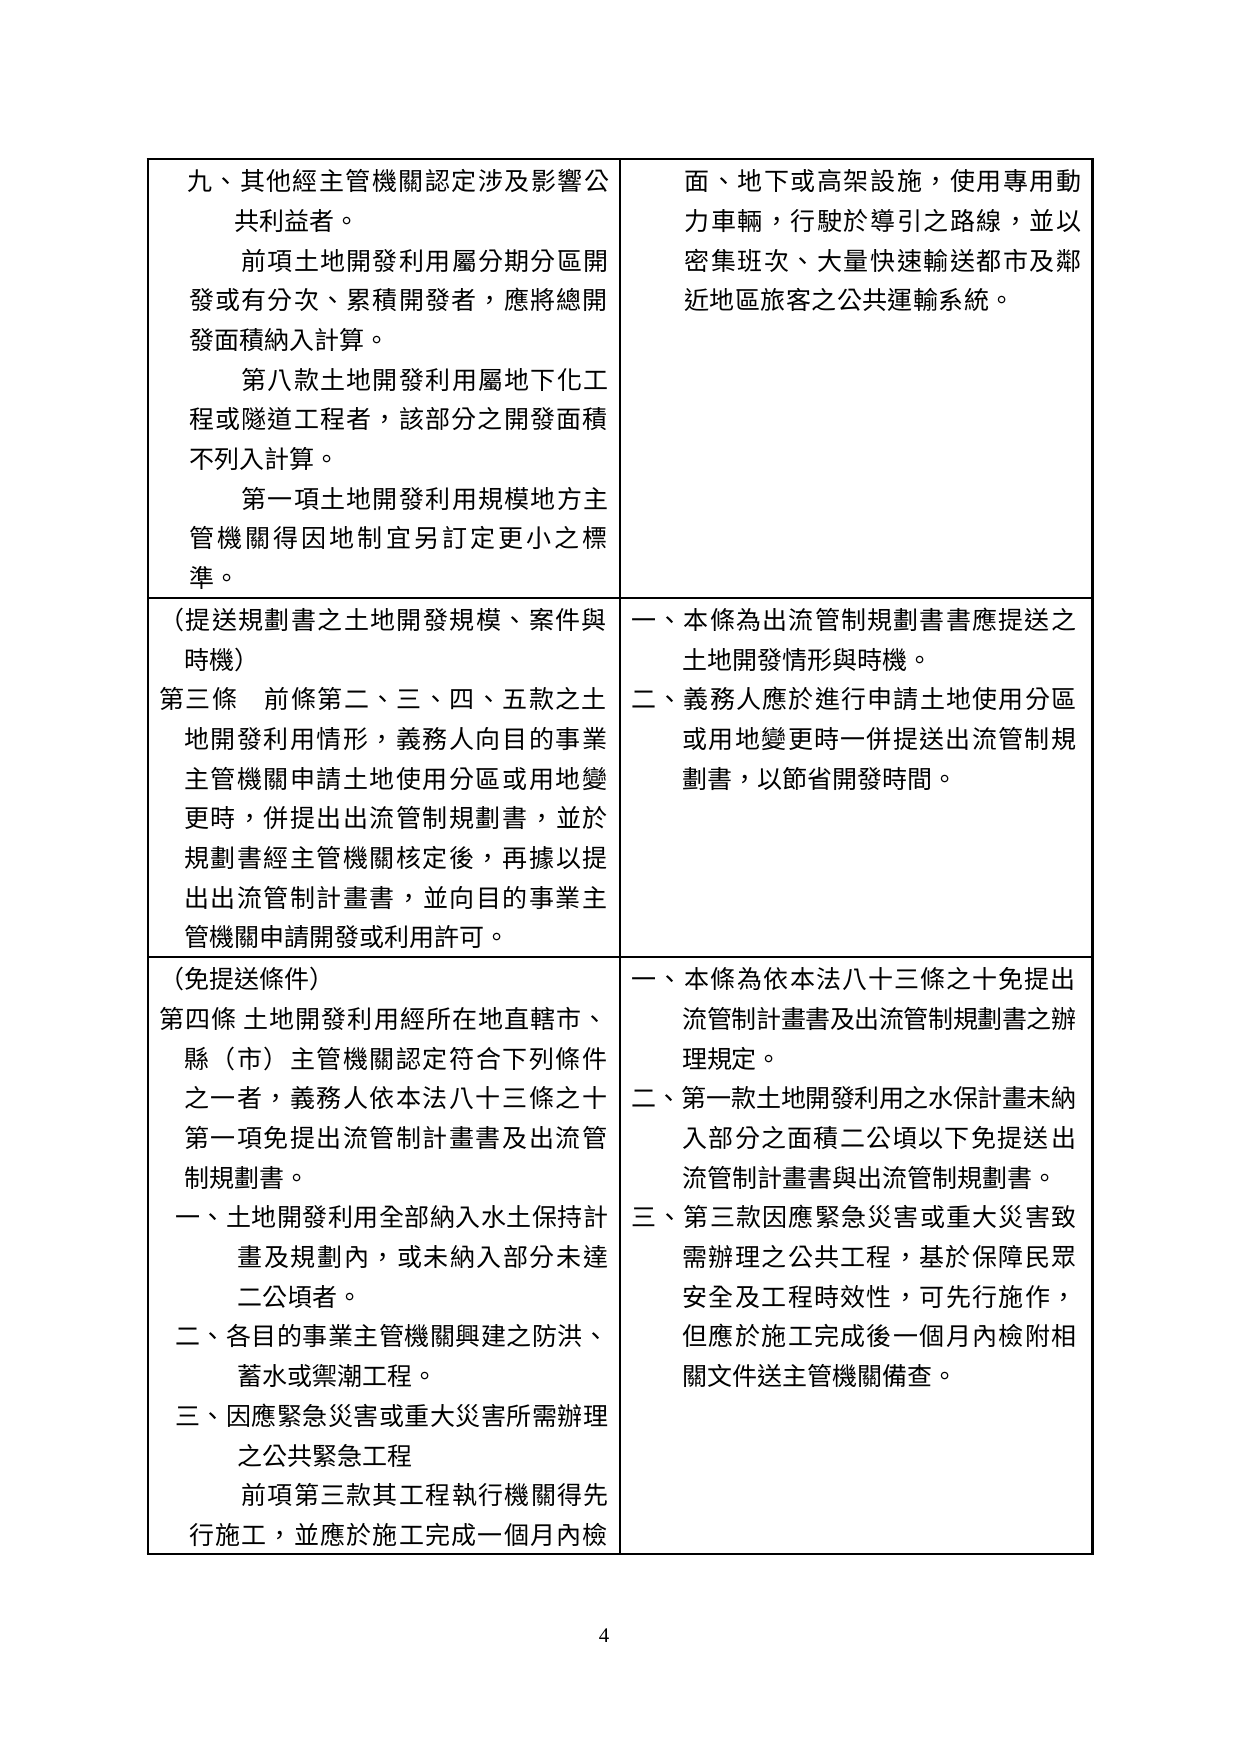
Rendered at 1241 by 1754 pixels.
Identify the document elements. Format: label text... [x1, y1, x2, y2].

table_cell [149, 958, 619, 1553]
table_cell 一、本條為出流管制規劃書書應提送之土地開發情形與時機。 二、義務人應於進行申請土地使用分區或用地變更時一併提送出流管制規劃書，以節省開發時間。 [621, 599, 1091, 956]
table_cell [621, 160, 1091, 597]
table_cell （提送規劃書之土地開發規模、案件與時機） 第三條 前條第二、三、四、五款之土地開發利用情形，義務人向目的事業主管機關申請土地使用分區或用地變更時，併提出出流管制規劃書，並於規劃書經主管機關核定後，再據以提出出流管制計畫書，並向目的事業主管機關申請開發或利用許可。 [149, 599, 619, 956]
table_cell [621, 958, 1091, 1553]
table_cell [149, 160, 619, 597]
